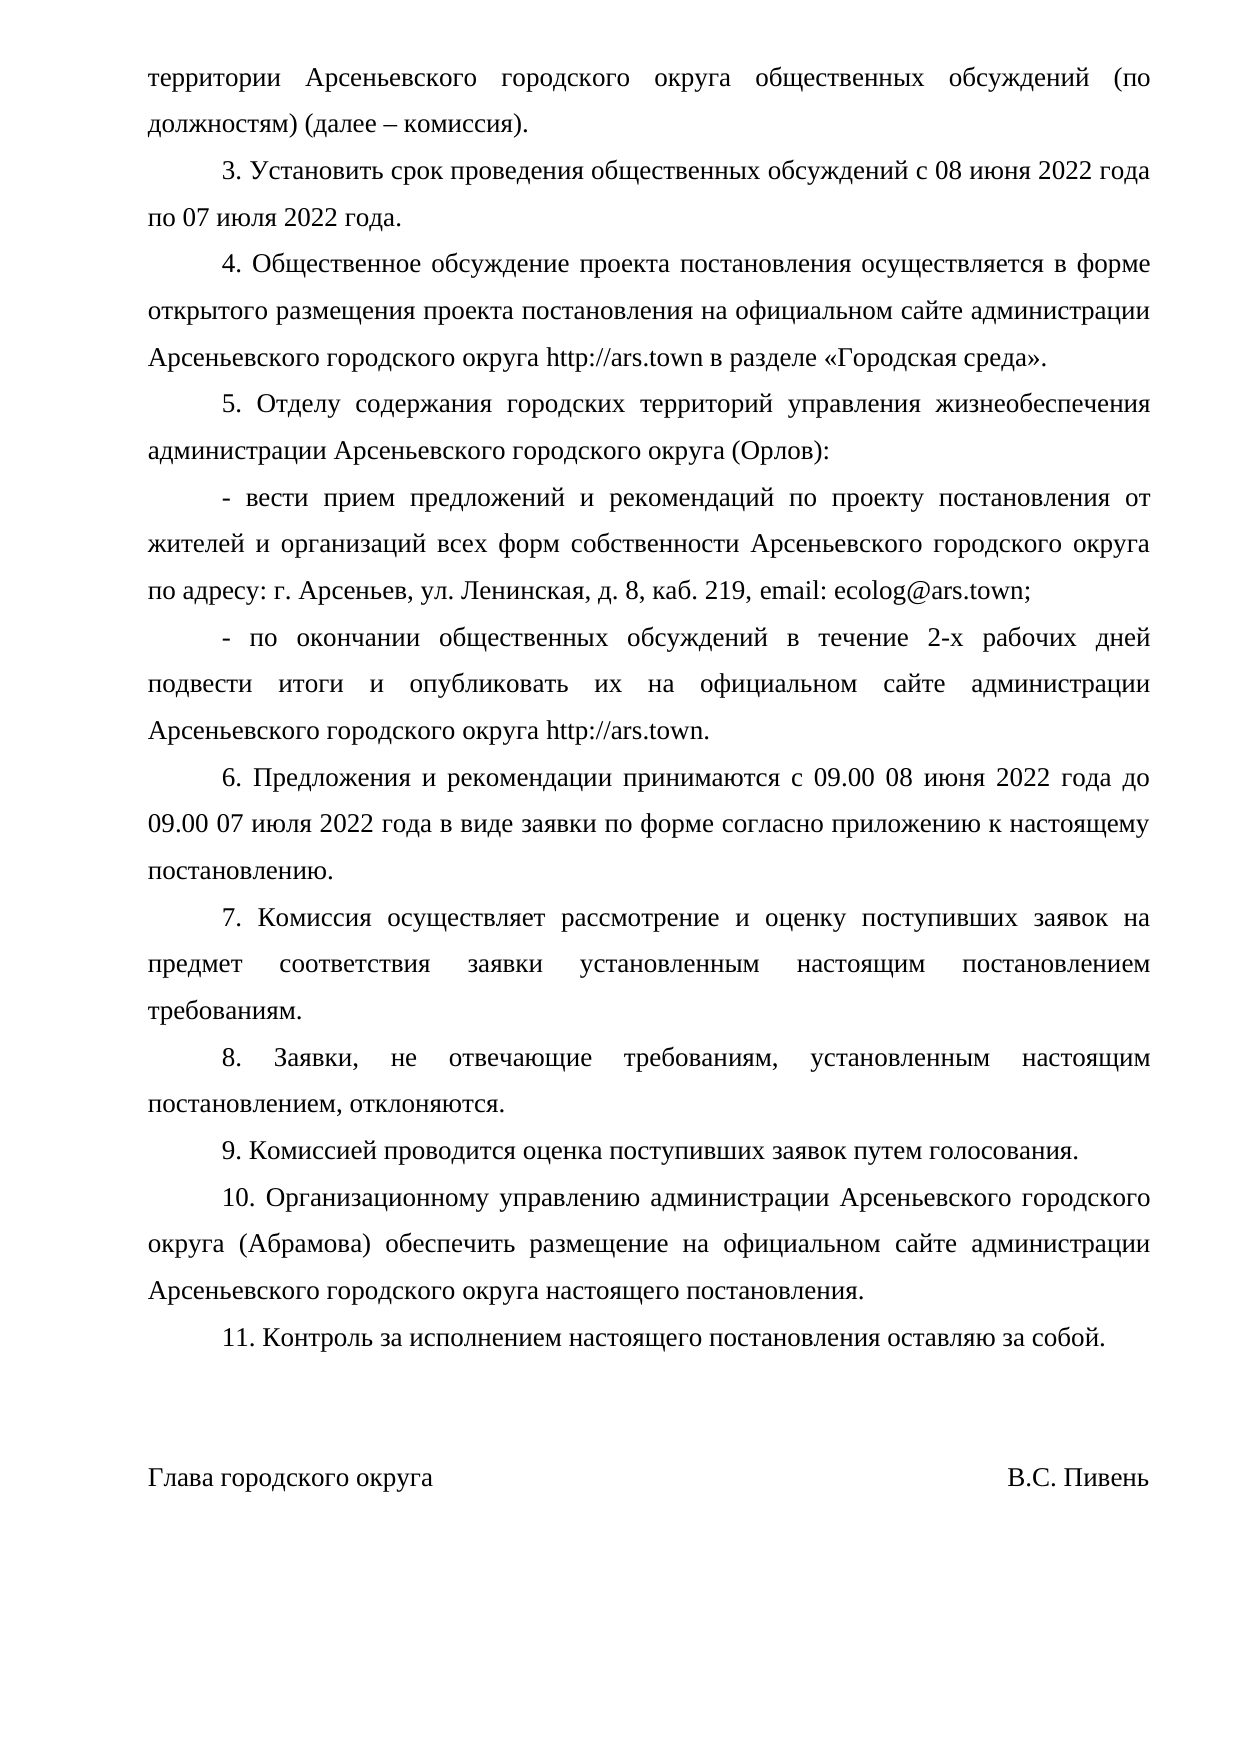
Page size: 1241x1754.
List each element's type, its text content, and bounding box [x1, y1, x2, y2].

text - по окончании общественных обсуждений в течение 2-х рабочих дней подвести итоги и опубликовать их на официальном сайте администрации Арсеньевского городского округа http://ars.town. [148, 621, 1152, 745]
text 4. Общественное обсуждение проекта постановления осуществляется в форме открытого размещения проекта постановления на официальном сайте администрации Арсеньевского городского округа http://ars.town в разделе «Городская среда». [148, 247, 1152, 372]
text Глава городского округа В.С. Пивень [148, 1461, 1152, 1492]
text 6. Предложения и рекомендации принимаются с 09.00 08 июня 2022 года до 09.00 07 июля 2022 года в виде заявки по форме согласно приложению к настоящему постановлению. [148, 761, 1152, 885]
text 9. Комиссией проводится оценка поступивших заявок путем голосования. [148, 1134, 1152, 1165]
text 3. Установить срок проведения общественных обсуждений с 08 июня 2022 года по 07 июля 2022 года. [148, 154, 1152, 232]
text 5. Отделу содержания городских территорий управления жизнеобеспечения администрации Арсеньевского городского округа (Орлов): [148, 387, 1152, 465]
text 11. Контроль за исполнением настоящего постановления оставляю за собой. [148, 1321, 1152, 1352]
text 10. Организационному управлению администрации Арсеньевского городского округа (Абрамова) обеспечить размещение на официальном сайте администрации Арсеньевского городского округа настоящего постановления. [148, 1181, 1152, 1305]
text 8. Заявки, не отвечающие требованиям, установленным настоящим постановлением, отклоняются. [148, 1041, 1152, 1118]
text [148, 61, 1152, 138]
text - вести прием предложений и рекомендаций по проекту постановления от жителей и организаций всех форм собственности Арсеньевского городского округа по адресу: г. Арсеньев, ул. Ленинская, д. 8, каб. 219, email: ecolog@ars.town; [148, 481, 1152, 605]
text 7. Комиссия осуществляет рассмотрение и оценку поступивших заявок на предмет соответствия заявки установленным настоящим постановлением требованиям. [148, 901, 1152, 1025]
